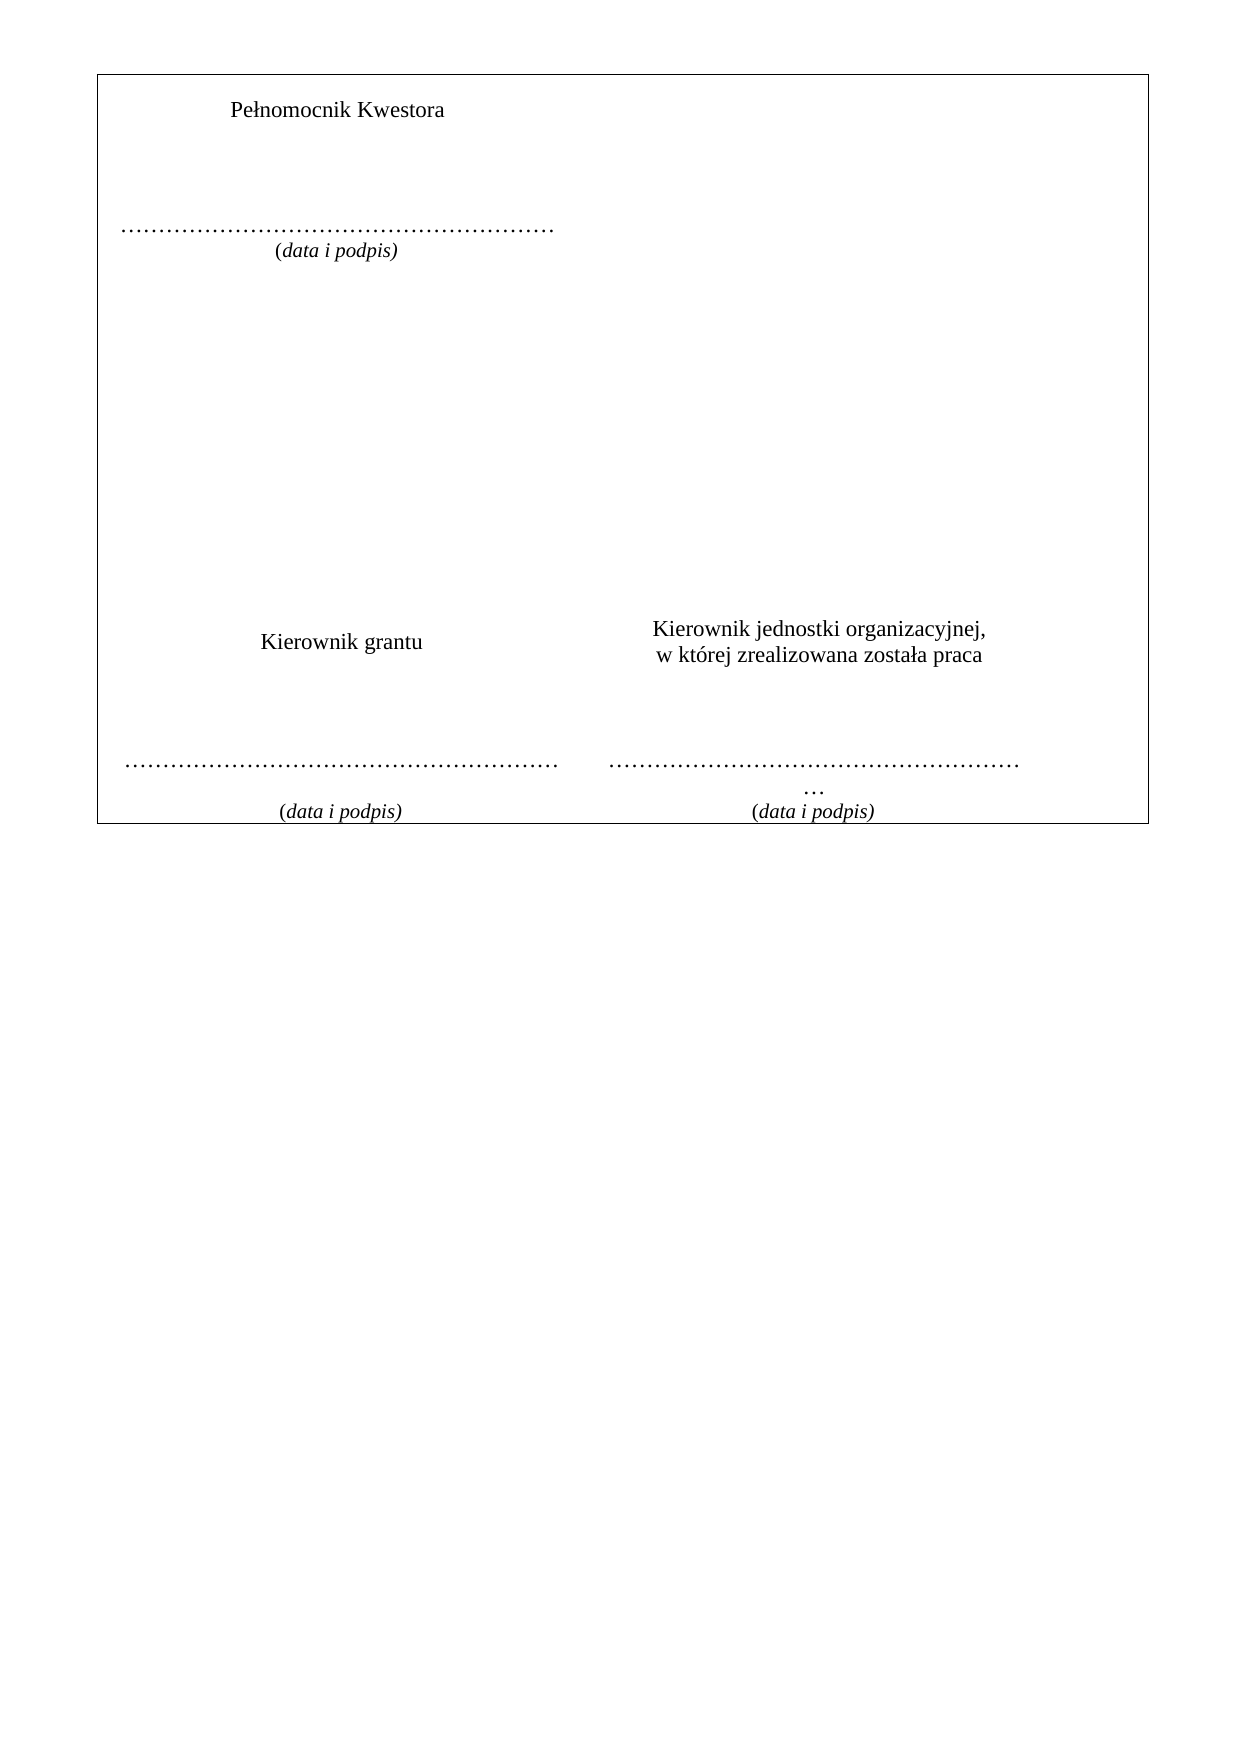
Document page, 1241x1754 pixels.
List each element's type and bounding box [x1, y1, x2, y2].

table_cell [98, 75, 1148, 823]
